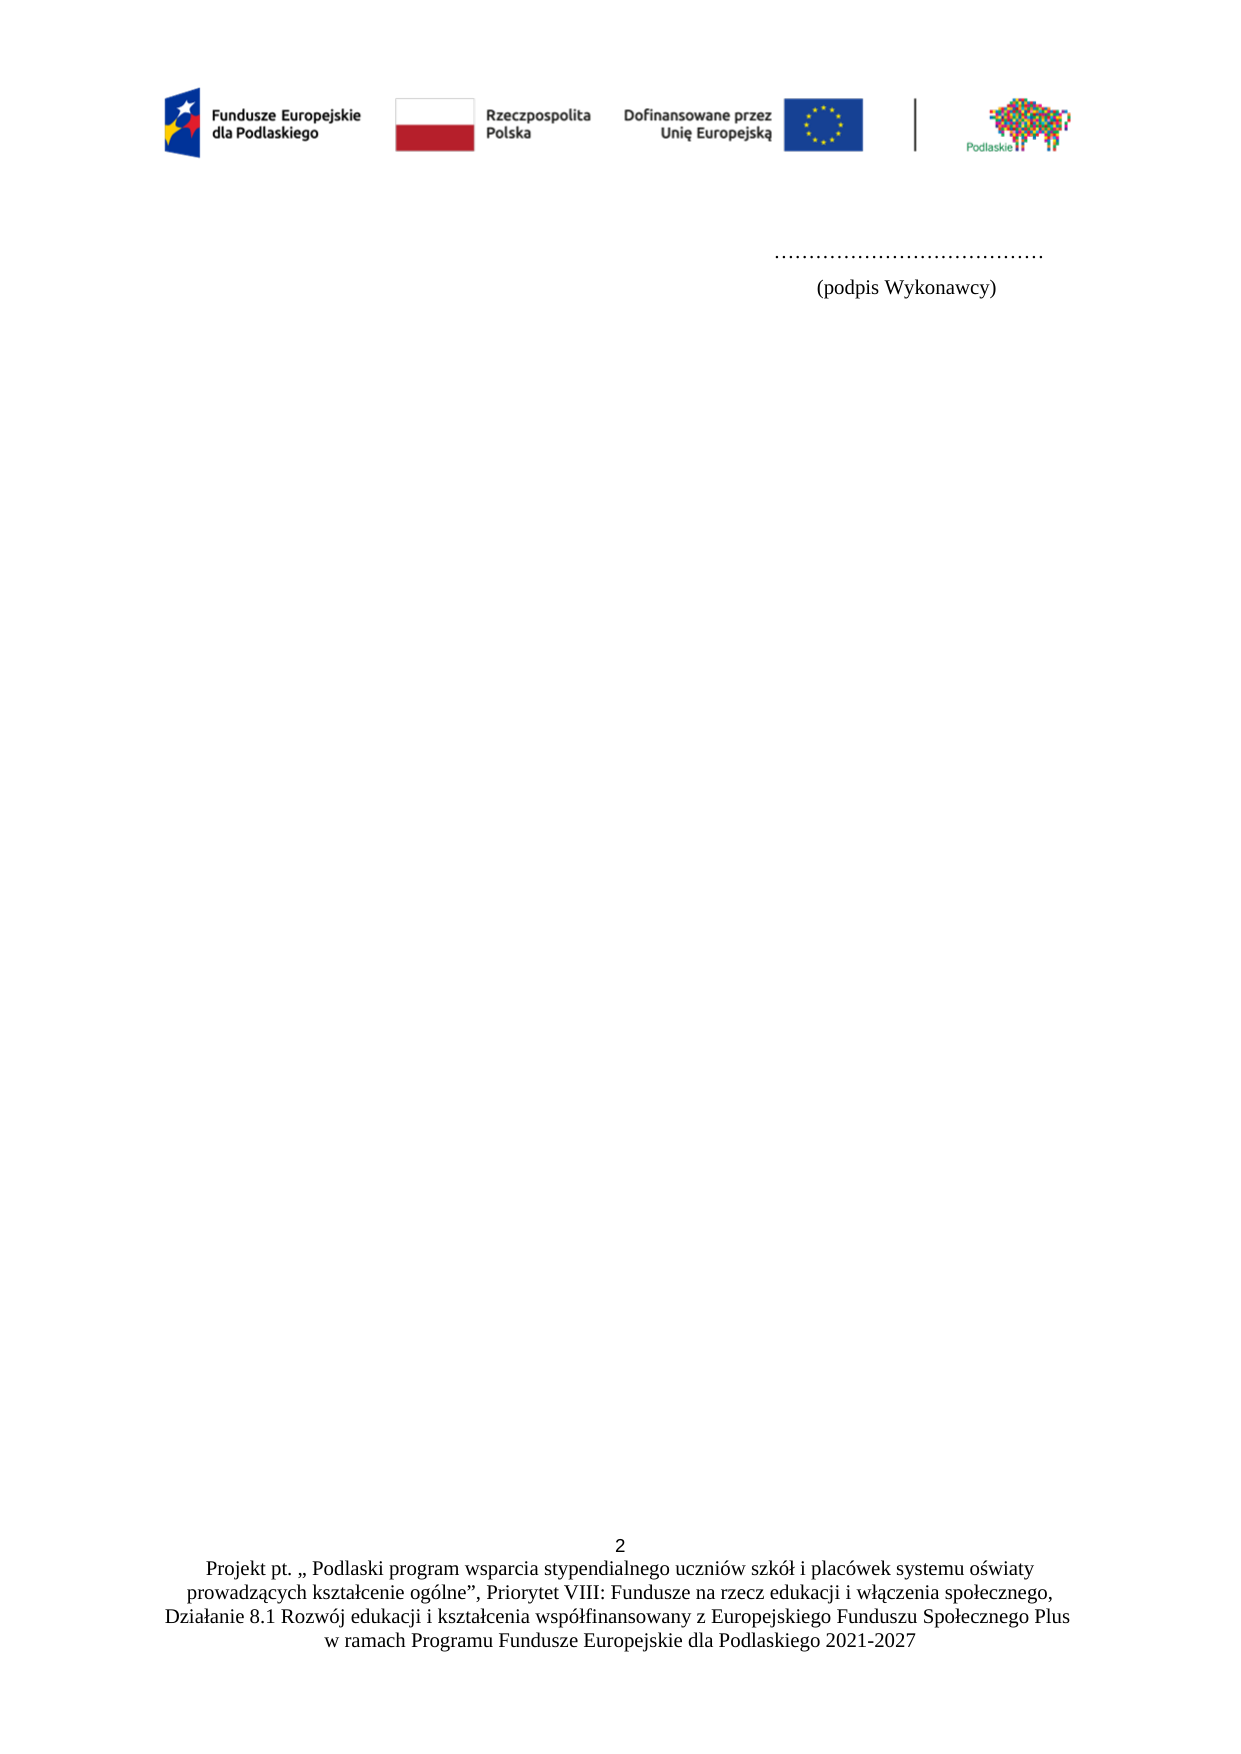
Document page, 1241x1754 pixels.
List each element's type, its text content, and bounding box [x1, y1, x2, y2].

text ………………………………… [148, 239, 1093, 263]
text (podpis Wykonawcy) [148, 275, 1093, 299]
picture [147, 73, 1093, 175]
